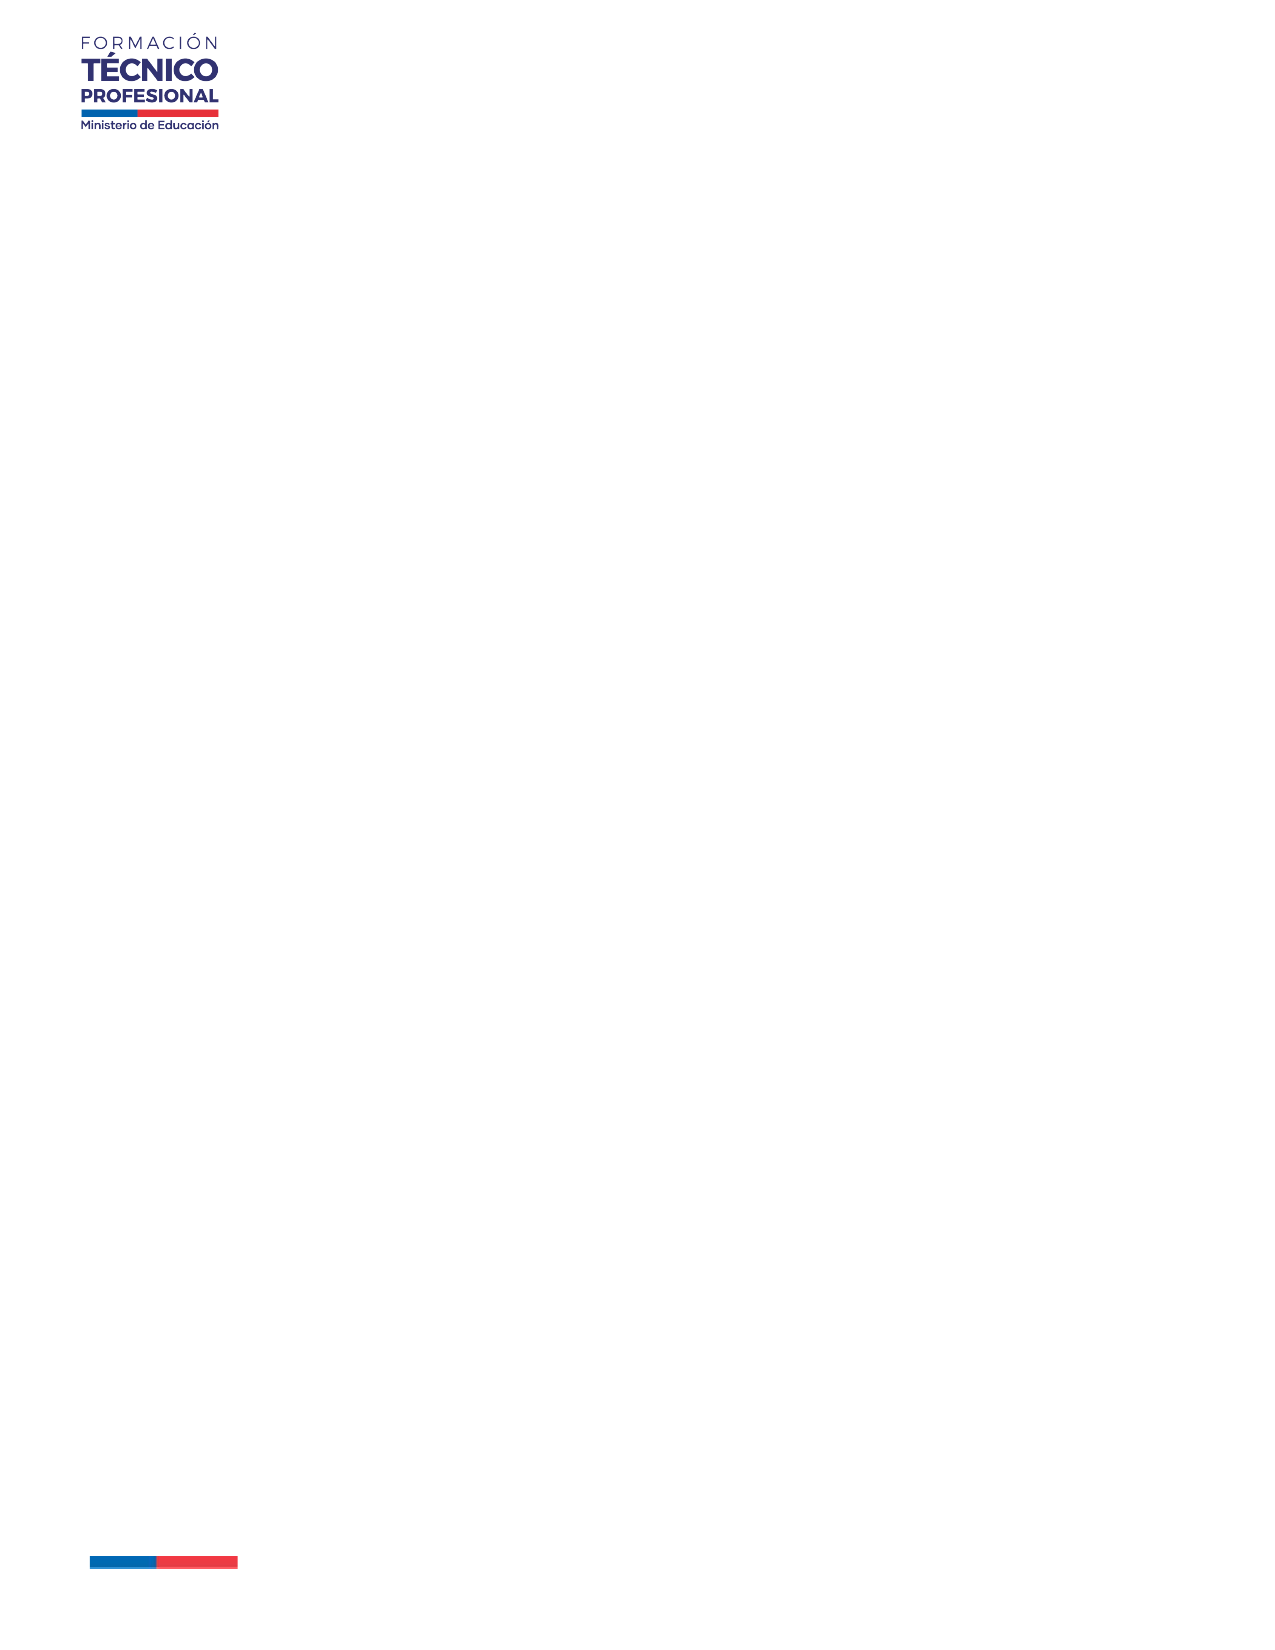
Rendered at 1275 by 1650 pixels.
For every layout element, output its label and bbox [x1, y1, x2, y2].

picture [89, 1556, 238, 1569]
picture [75, 25, 223, 136]
